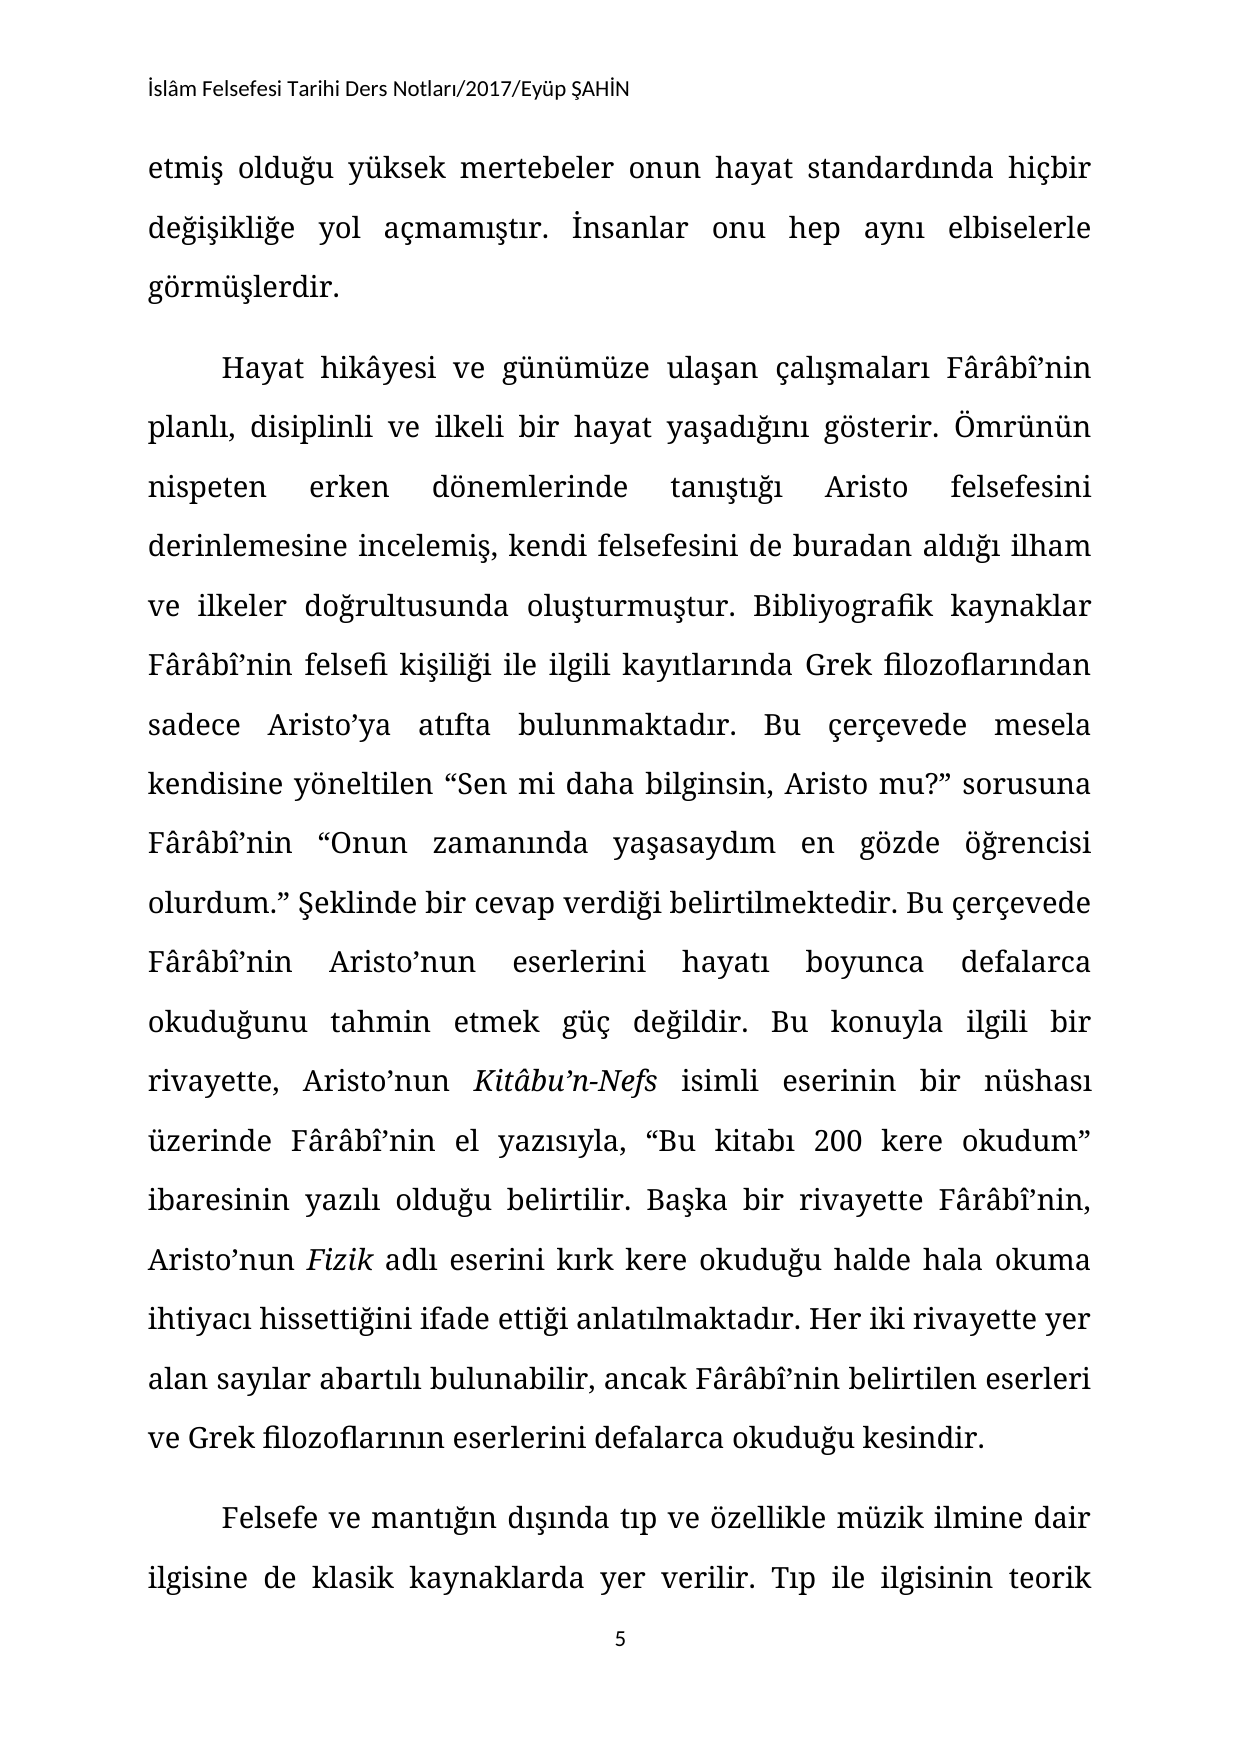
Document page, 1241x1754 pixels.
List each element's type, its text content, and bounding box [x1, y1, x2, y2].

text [148, 1498, 1093, 1597]
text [148, 148, 1093, 306]
text Hayat hikâyesi ve günümüze ulaşan çalışmaları Fârâbî’nin planlı, disiplinli ve ilkeli bir hayat yaşadığını gösterir. Ömrünün nispeten erken dönemlerinde tanıştığı Aristo felsefesini derinlemesine incelemiş, kendi felsefesini de buradan aldığı ilham ve ilkeler doğrultusunda oluşturmuştur. Bibliyografik kaynaklar Fârâbî’nin felsefi kişiliği ile ilgili kayıtlarında Grek filozoflarından sadece Aristo’ya atıfta bulunmaktadır. Bu çerçevede mesela kendisine yöneltilen “Sen mi daha bilginsin, Aristo mu?” sorusuna Fârâbî’nin “Onun zamanında yaşasaydım en gözde öğrencisi olurdum.” Şeklinde bir cevap verdiği belirtilmektedir. Bu çerçevede Fârâbî’nin Aristo’nun eserlerini hayatı boyunca defalarca okuduğunu tahmin etmek güç değildir. Bu konuyla ilgili bir rivayette, Aristo’nun Kitâbu’n-Nefs isimli eserinin bir nüshası üzerinde Fârâbî’nin el yazısıyla, “Bu kitabı 200 kere okudum” ibaresinin yazılı olduğu belirtilir. Başka bir rivayette Fârâbî’nin, Aristo’nun Fizik adlı eserini kırk kere okuduğu halde hala okuma ihtiyacı hissettiğini ifade ettiği anlatılmaktadır. Her iki rivayette yer alan sayılar abartılı bulunabilir, ancak Fârâbî’nin belirtilen eserleri ve Grek filozoflarının eserlerini defalarca okuduğu kesindir. [148, 347, 1093, 1457]
